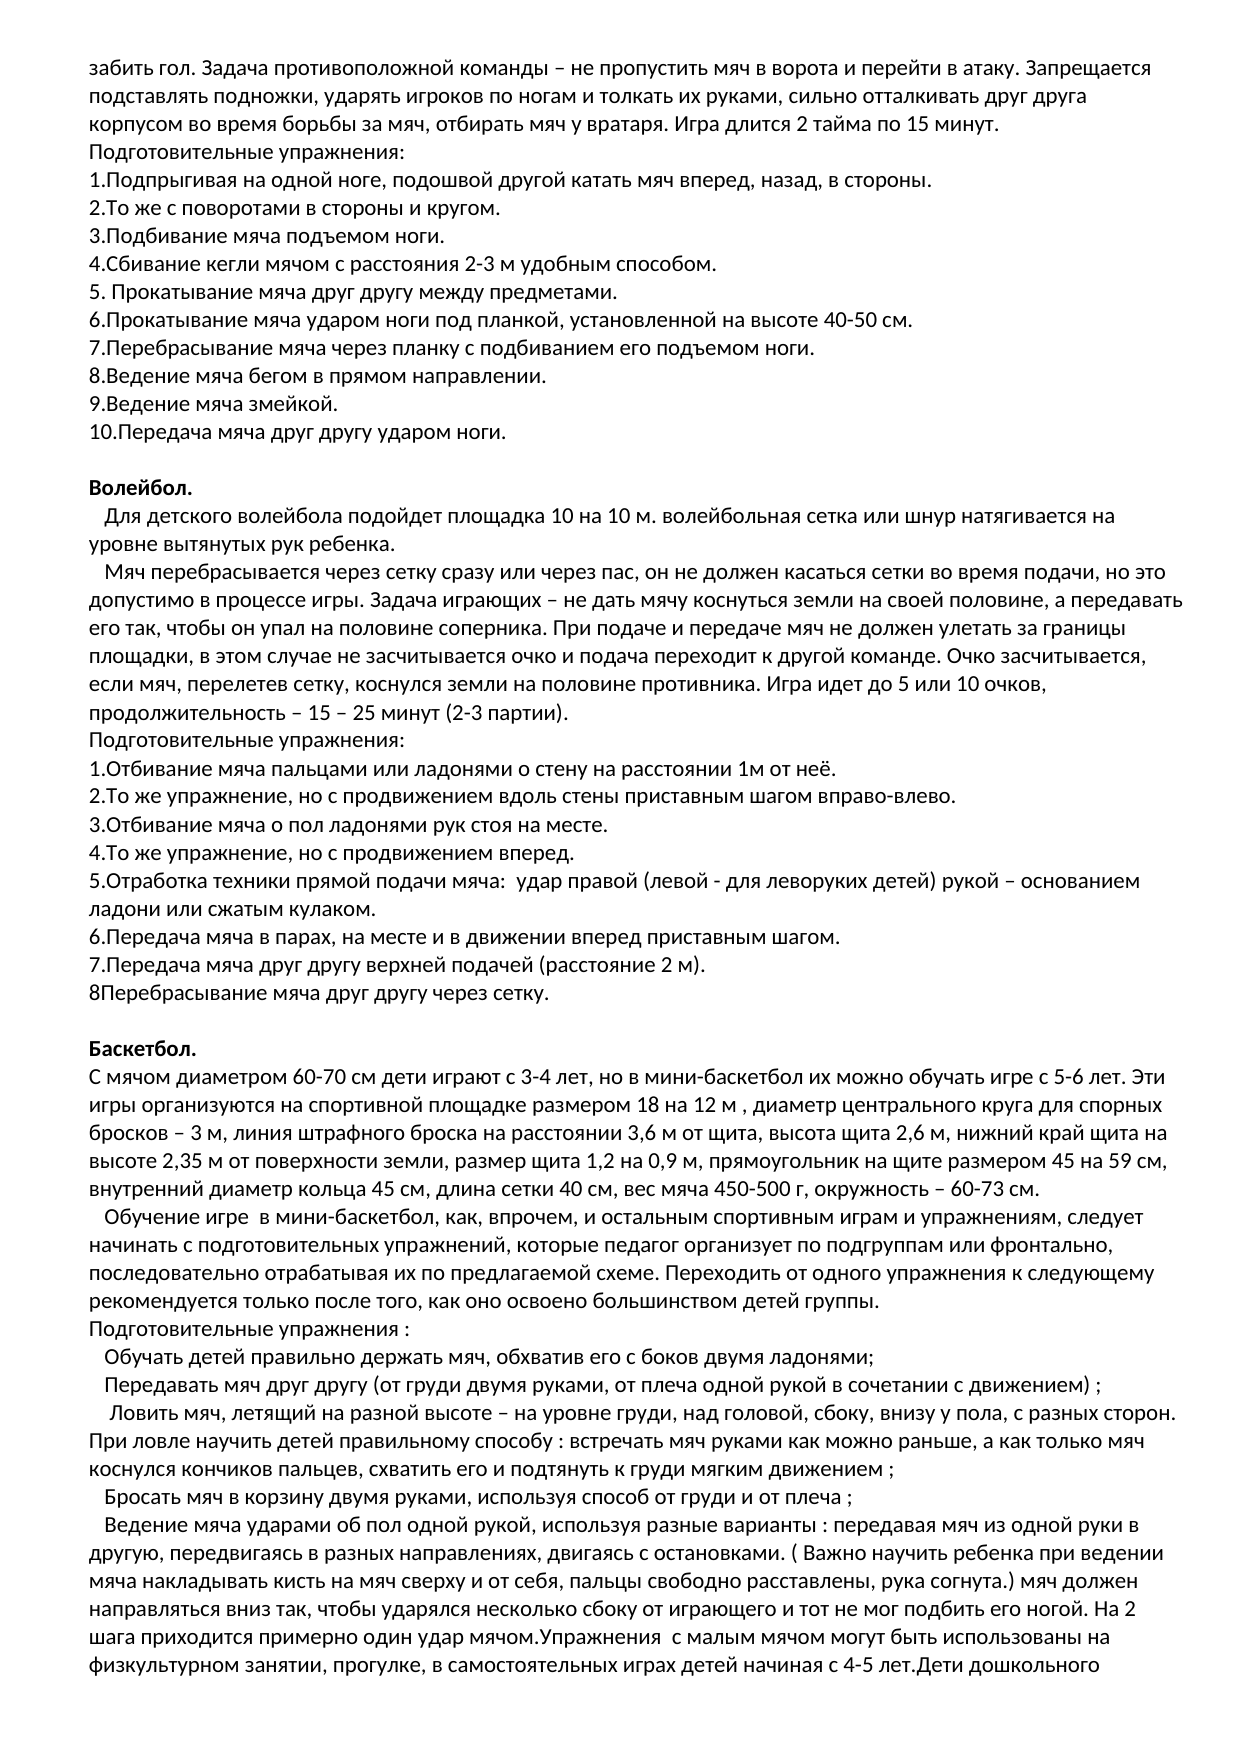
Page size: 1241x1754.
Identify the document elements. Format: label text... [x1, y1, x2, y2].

text 4.Сбивание кегли мячом с расстояния 2-3 м удобным способом. [89, 249, 1187, 277]
text Мяч перебрасывается через сетку сразу или через пас, он не должен касаться сетки во время подачи, но это допустимо в процессе игры. Задача играющих – не дать мячу коснуться земли на своей половине, а передавать его так, чтобы он упал на половине соперника. При подаче и передаче мяч не должен улетать за границы площадки, в этом случае не засчитывается очко и подача переходит к другой команде. Очко засчитывается, если мяч, перелетев сетку, коснулся земли на половине противника. Игра идет до 5 или 10 очков, продолжительность – 15 – 25 минут (2-3 партии). [89, 557, 1187, 726]
text Подготовительные упражнения: [89, 137, 1187, 165]
text 6.Прокатывание мяча ударом ноги под планкой, установленной на высоте 40-50 см. [89, 305, 1187, 333]
text Ловить мяч, летящий на разной высоте – на уровне груди, над головой, сбоку, внизу у пола, с разных сторон. При ловле научить детей правильному способу : встречать мяч руками как можно раньше, а как только мяч коснулся кончиков пальцев, схватить его и подтянуть к груди мягким движением ; [89, 1398, 1187, 1482]
text С мячом диаметром 60-70 см дети играют с 3-4 лет, но в мини-баскетбол их можно обучать игре с 5-6 лет. Эти игры организуются на спортивной площадке размером 18 на 12 м , диаметр центрального круга для спорных бросков – 3 м, линия штрафного броска на расстоянии 3,6 м от щита, высота щита 2,6 м, нижний край щита на высоте 2,35 м от поверхности земли, размер щита 1,2 на 0,9 м, прямоугольник на щите размером 45 на 59 см, внутренний диаметр кольца 45 см, длина сетки 40 см, вес мяча 450-500 г, окружность – 60-73 см. [89, 1062, 1187, 1202]
text Обучать детей правильно держать мяч, обхватив его с боков двумя ладонями; [89, 1342, 1187, 1370]
text 6.Передача мяча в парах, на месте и в движении вперед приставным шагом. [89, 922, 1187, 950]
text Обучение игре в мини-баскетбол, как, впрочем, и остальным спортивным играм и упражнениям, следует начинать с подготовительных упражнений, которые педагог организует по подгруппам или фронтально, последовательно отрабатывая их по предлагаемой схеме. Переходить от одного упражнения к следующему рекомендуется только после того, как оно освоено большинством детей группы. [89, 1202, 1187, 1314]
text 7.Передача мяча друг другу верхней подачей (расстояние 2 м). [89, 950, 1187, 978]
text Передавать мяч друг другу (от груди двумя руками, от плеча одной рукой в сочетании с движением) ; [89, 1370, 1187, 1398]
text Волейбол. [89, 473, 1187, 501]
text 5.Отработка техники прямой подачи мяча: удар правой (левой - для леворуких детей) рукой – основанием ладони или сжатым кулаком. [89, 866, 1187, 922]
text Баскетбол. [89, 1034, 1187, 1062]
text 2.То же упражнение, но с продвижением вдоль стены приставным шагом вправо-влево. [89, 782, 1187, 810]
text Бросать мяч в корзину двумя руками, используя способ от груди и от плеча ; [89, 1482, 1187, 1510]
text 9.Ведение мяча змейкой. [89, 389, 1187, 417]
text 10.Передача мяча друг другу ударом ноги. [89, 417, 1187, 445]
text 3.Подбивание мяча подъемом ноги. [89, 221, 1187, 249]
text 8Перебрасывание мяча друг другу через сетку. [89, 978, 1187, 1006]
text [89, 53, 1187, 137]
text 4.То же упражнение, но с продвижением вперед. [89, 838, 1187, 866]
text Подготовительные упражнения: [89, 726, 1187, 754]
text 2.То же с поворотами в стороны и кругом. [89, 193, 1187, 221]
text Для детского волейбола подойдет площадка 10 на 10 м. волейбольная сетка или шнур натягивается на уровне вытянутых рук ребенка. [89, 501, 1187, 557]
text 1.Подпрыгивая на одной ноге, подошвой другой катать мяч вперед, назад, в стороны. [89, 165, 1187, 193]
text 3.Отбивание мяча о пол ладонями рук стоя на месте. [89, 810, 1187, 838]
text 8.Ведение мяча бегом в прямом направлении. [89, 361, 1187, 389]
text 5. Прокатывание мяча друг другу между предметами. [89, 277, 1187, 305]
text 7.Перебрасывание мяча через планку с подбиванием его подъемом ноги. [89, 333, 1187, 361]
text Подготовительные упражнения : [89, 1314, 1187, 1342]
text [89, 1510, 1187, 1678]
text 1.Отбивание мяча пальцами или ладонями о стену на расстоянии 1м от неё. [89, 754, 1187, 782]
